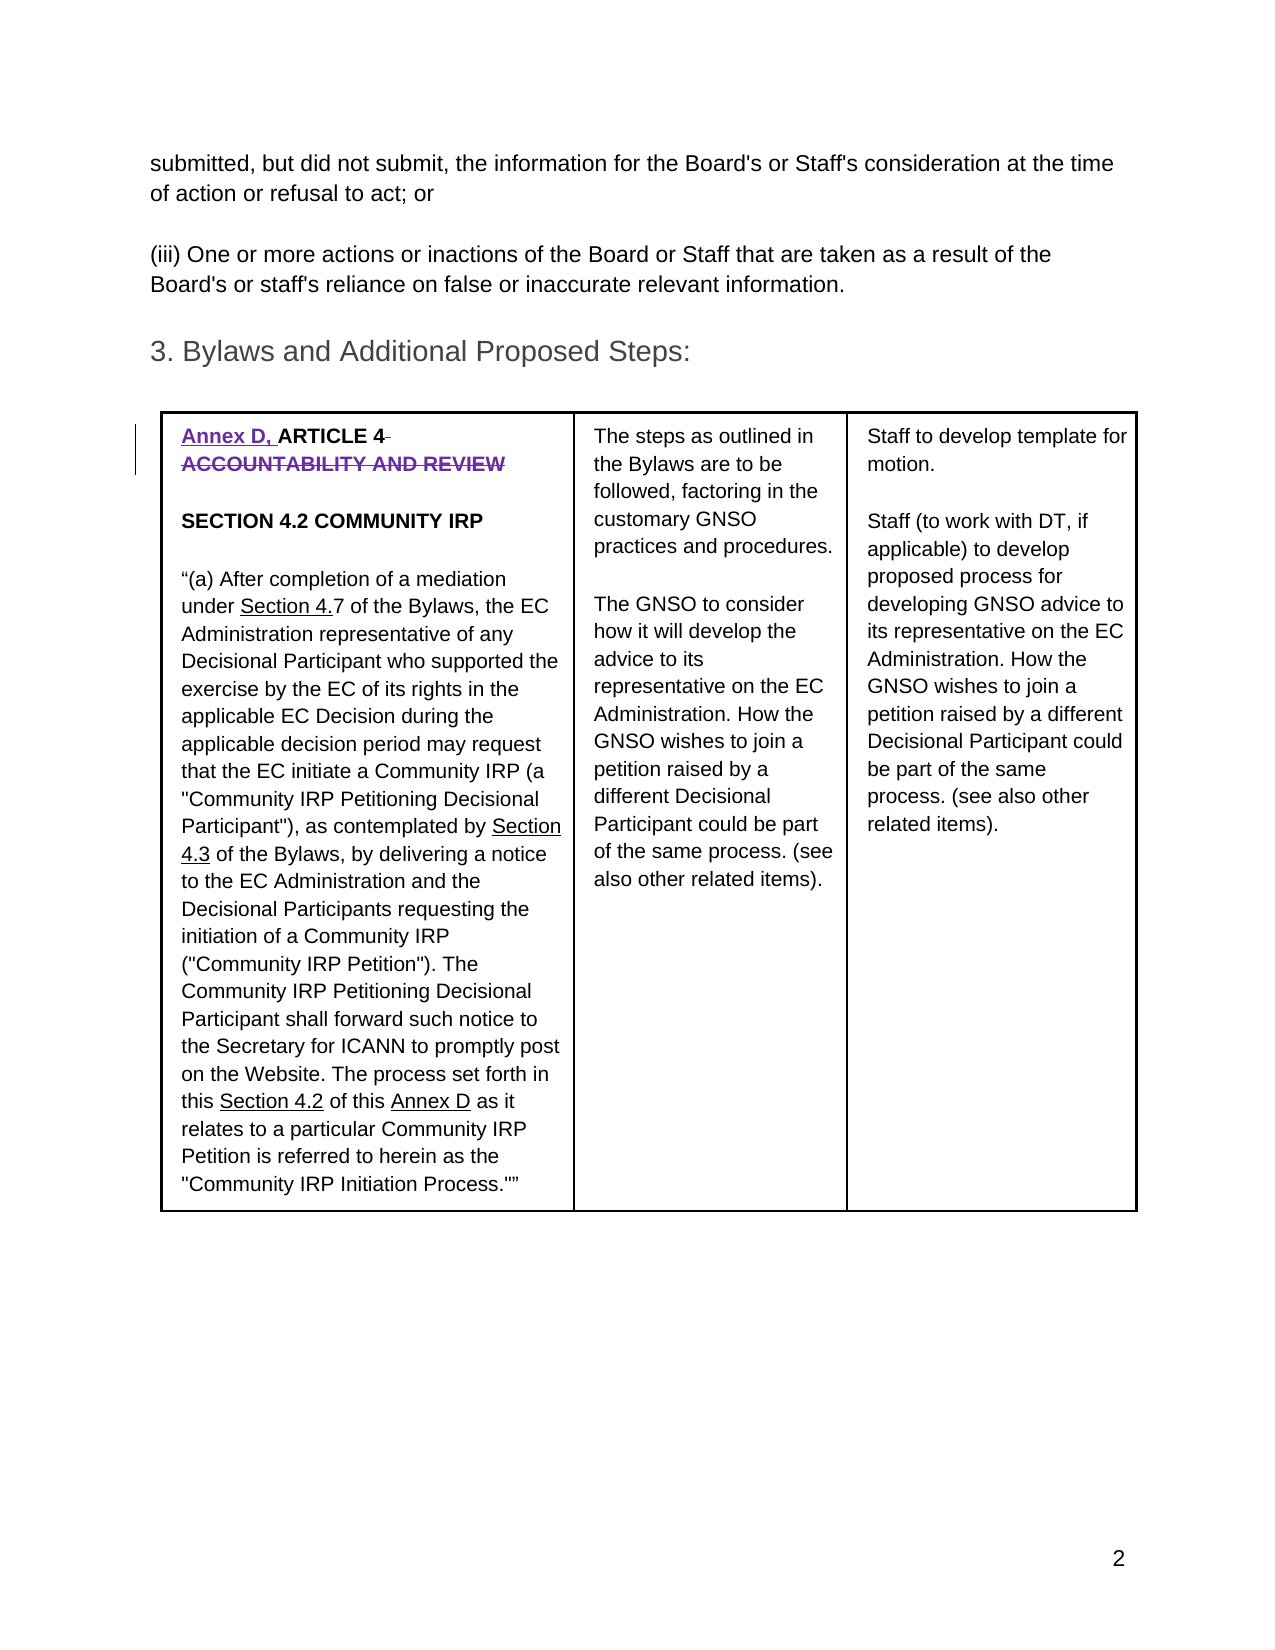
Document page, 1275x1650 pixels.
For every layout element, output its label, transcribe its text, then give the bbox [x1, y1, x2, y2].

table_header Staff to develop template for motion. Staff (to work with DT, if applicable) to develop proposed process for developing GNSO advice to its representative on the EC Administration. How the GNSO wishes to join a petition raised by a different Decisional Participant could be part of the same process. (see also other related items). [848, 414, 1135, 1210]
subtitle 3. Bylaws and Additional Proposed Steps: [150, 334, 1125, 368]
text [150, 150, 1125, 207]
table_header ARTICLE 4 SECTION 4.2 COMMUNITY IRP “(a) After completion of a mediation under Section 4.7 of the Bylaws, the EC Administration representative of any Decisional Participant who supported the exercise by the EC of its rights in the applicable EC Decision during the applicable decision period may request that the EC initiate a Community IRP (a "Community IRP Petitioning Decisional Participant"), as contemplated by Section 4.3 of the Bylaws, by delivering a notice to the EC Administration and the Decisional Participants requesting the initiation of a Community IRP ("Community IRP Petition"). The Community IRP Petitioning Decisional Participant shall forward such notice to the Secretary for ICANN to promptly post on the Website. The process set forth in this Section 4.2 of this Annex D as it relates to a particular Community IRP Petition is referred to herein as the "Community IRP Initiation Process."” [163, 414, 573, 1210]
table_header The steps as outlined in the Bylaws are to be followed, factoring in the customary GNSO practices and procedures. The GNSO to consider how it will develop the advice to its representative on the EC Administration. How the GNSO wishes to join a petition raised by a different Decisional Participant could be part of the same process. (see also other related items). [575, 414, 846, 1210]
text (iii) One or more actions or inactions of the Board or Staff that are taken as a result of the Board's or staff's reliance on false or inaccurate relevant information. [150, 241, 1125, 297]
